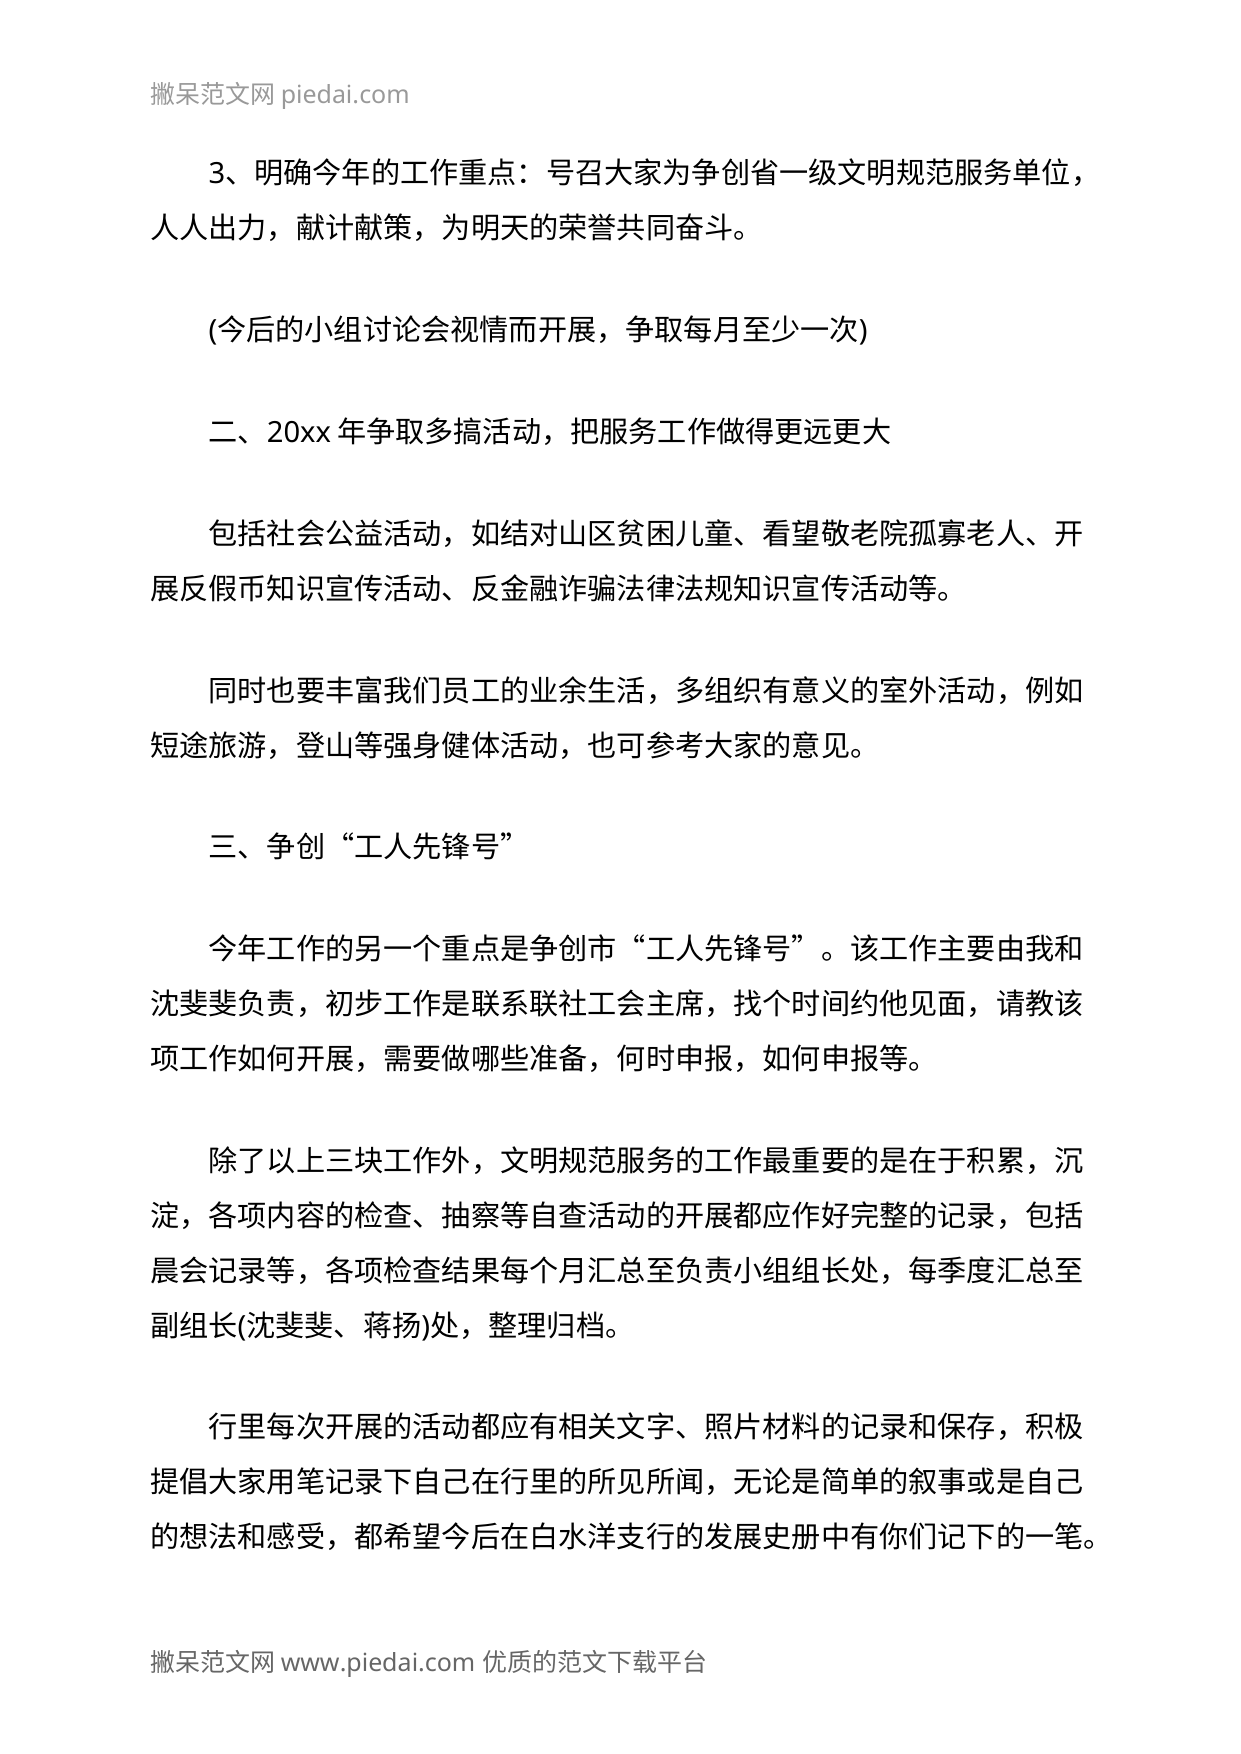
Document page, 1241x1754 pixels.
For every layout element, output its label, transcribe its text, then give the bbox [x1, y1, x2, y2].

text 同时也要丰富我们员工的业余生活，多组织有意义的室外活动，例如短途旅游，登山等强身健体活动，也可参考大家的意见。 [150, 667, 1090, 764]
text 3、明确今年的工作重点：号召大家为争创省一级文明规范服务单位，人人出力，献计献策，为明天的荣誉共同奋斗。 [150, 150, 1090, 247]
text 除了以上三块工作外，文明规范服务的工作最重要的是在于积累，沉淀，各项内容的检查、抽察等自查活动的开展都应作好完整的记录，包括晨会记录等，各项检查结果每个月汇总至负责小组组长处，每季度汇总至副组长(沈斐斐、蒋扬)处，整理归档。 [150, 1137, 1090, 1344]
text 行里每次开展的活动都应有相关文字、照片材料的记录和保存，积极提倡大家用笔记录下自己在行里的所见所闻，无论是简单的叙事或是自己的想法和感受，都希望今后在白水洋支行的发展史册中有你们记下的一笔。 [150, 1404, 1090, 1556]
text (今后的小组讨论会视情而开展，争取每月至少一次) [150, 307, 1090, 349]
text 今年工作的另一个重点是争创市“工人先锋号”。该工作主要由我和沈斐斐负责，初步工作是联系联社工会主席，找个时间约他见面，请教该项工作如何开展，需要做哪些准备，何时申报，如何申报等。 [150, 926, 1090, 1078]
text 二、20xx年争取多搞活动，把服务工作做得更远更大 [150, 409, 1090, 451]
text 包括社会公益活动，如结对山区贫困儿童、看望敬老院孤寡老人、开展反假币知识宣传活动、反金融诈骗法律法规知识宣传活动等。 [150, 511, 1090, 608]
text 三、争创“工人先锋号” [150, 824, 1090, 866]
